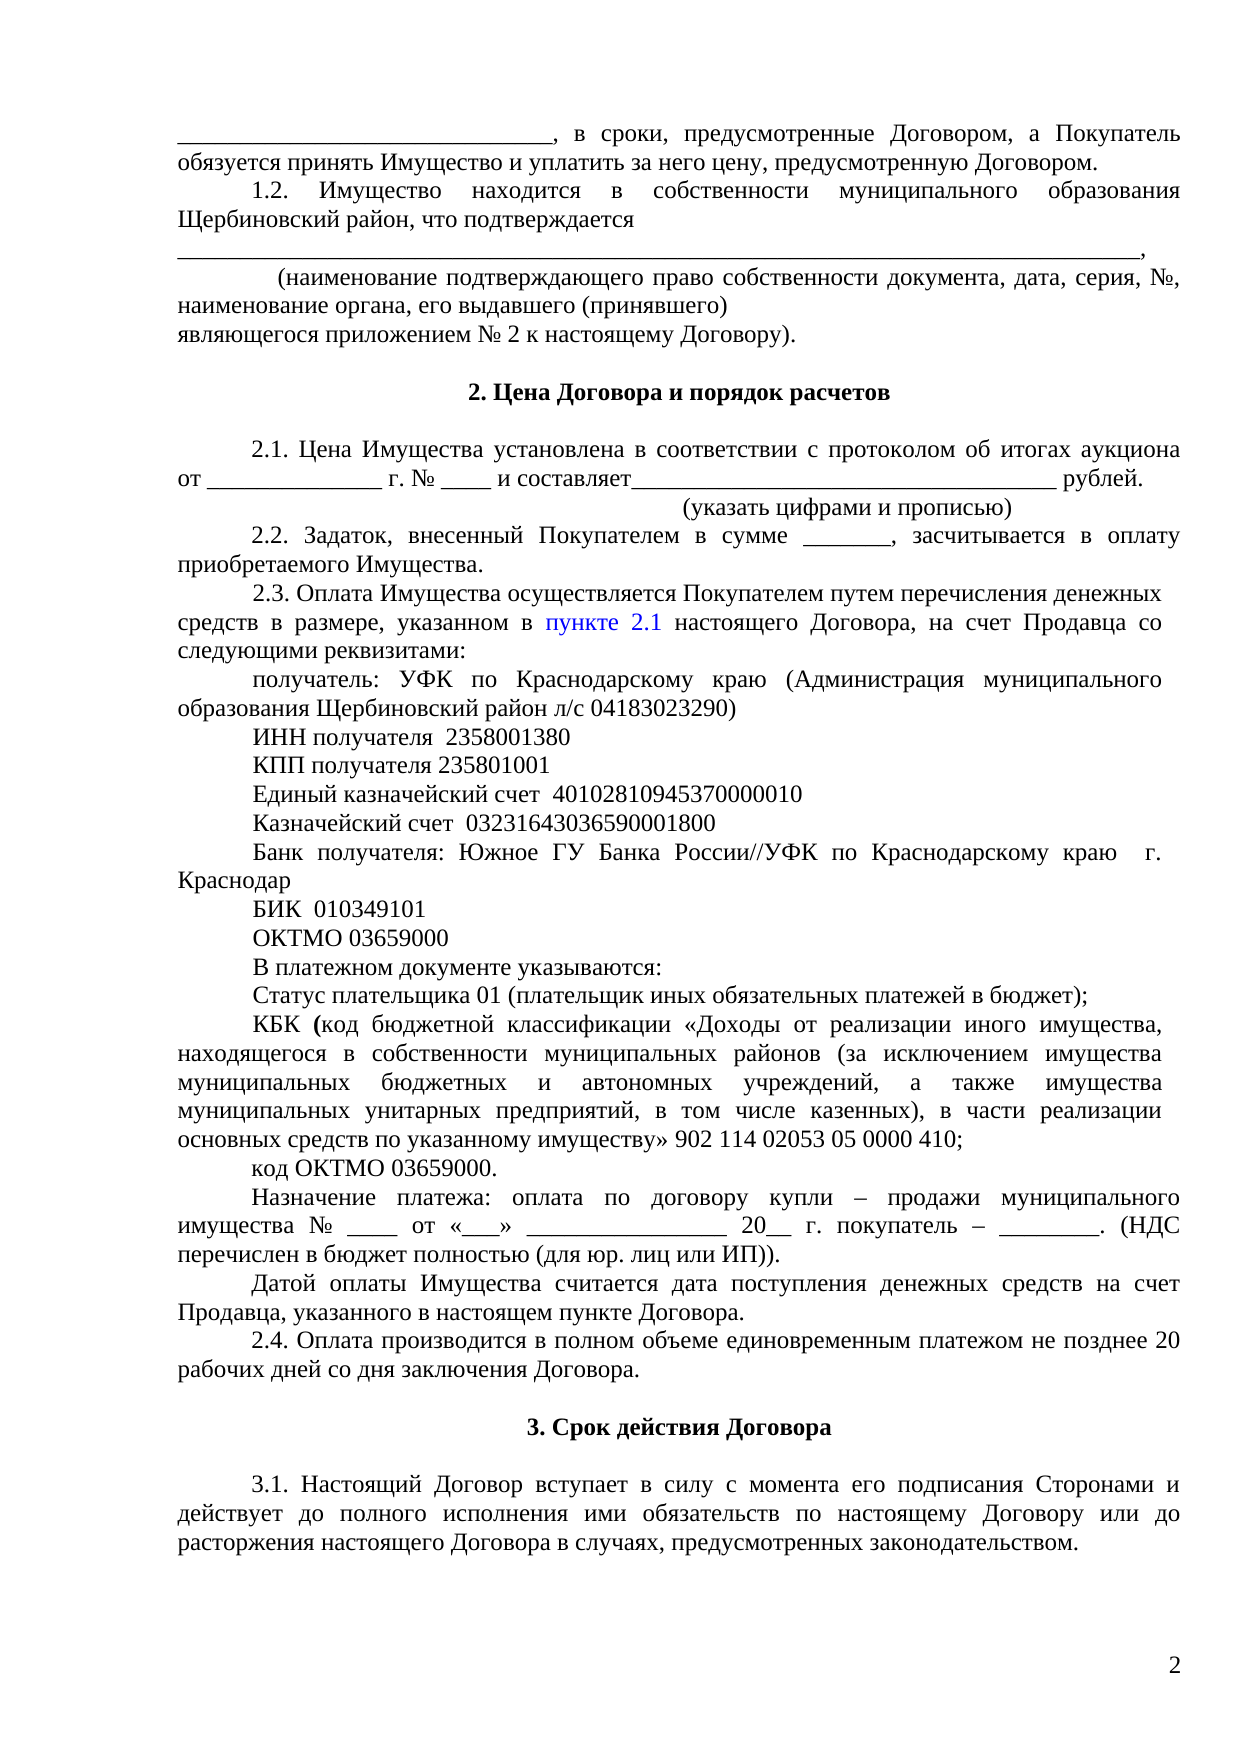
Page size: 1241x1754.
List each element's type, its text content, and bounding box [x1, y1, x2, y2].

text 2.1. Цена Имущества установлена в соответствии с протоколом об итогах аукциона от ______________ г. № ____ и составляет__________________________________ рублей. [177, 434, 1181, 492]
text Статус плательщика 01 (плательщик иных обязательных платежей в бюджет); [177, 981, 1163, 1009]
text 3. Срок действия Договора [177, 1412, 1181, 1441]
text _____________________________________________________________________________, [177, 233, 1181, 262]
text 1.2. Имущество находится в собственности муниципального образования Щербиновский район, что подтверждается [177, 176, 1181, 233]
text (указать цифрами и прописью) [177, 492, 1181, 521]
text Назначение платежа: оплата по договору купли – продажи муниципального имущества № ____ от «___» ________________ 20__ г. покупатель – ________. (НДС перечислен в бюджет полностью (для юр. лиц или ИП)). [177, 1182, 1181, 1268]
text (наименование подтверждающего право собственности документа, дата, серия, №, наименование органа, его выдавшего (принявшего) [177, 262, 1181, 319]
text Казначейский счет 03231643036590001800 [177, 808, 1163, 837]
text ИНН получателя 2358001380 [177, 722, 1163, 751]
text В платежном документе указываются: [177, 952, 1163, 981]
text БИК 010349101 [177, 894, 1163, 923]
text Датой оплаты Имущества считается дата поступления денежных средств на счет Продавца, указанного в настоящем пункте Договора. [177, 1268, 1181, 1326]
text КБК (код бюджетной классификации «Доходы от реализации иного имущества, находящегося в собственности муниципальных районов (за исключением имущества муниципальных бюджетных и автономных учреждений, а также имущества муниципальных унитарных предприятий, в том числе казенных), в части реализации основных средств по указанному имуществу» 902 114 02053 05 0000 410; [177, 1009, 1163, 1153]
text 2.3. Оплата Имущества осуществляется Покупателем путем перечисления денежных средств в размере, указанном в пункте 2.1 настоящего Договора, на счет Продавца со следующими реквизитами: [177, 578, 1163, 664]
text ОКТМО 03659000 [177, 923, 1163, 952]
text КПП получателя 235801001 [177, 751, 1163, 779]
text получатель: УФК по Краснодарскому краю (Администрация муниципального образования Щербиновский район л/с 04183023290) [177, 664, 1163, 722]
text код ОКТМО 03659000. [177, 1153, 1181, 1182]
text ______________________________, в сроки, предусмотренные Договором, а Покупатель обязуется принять Имущество и уплатить за него цену, предусмотренную Договором. [177, 118, 1181, 176]
text 2.2. Задаток, внесенный Покупателем в сумме _______, засчитывается в оплату приобретаемого Имущества. [177, 521, 1181, 578]
text 2.4. Оплата производится в полном объеме единовременным платежом не позднее 20 рабочих дней со дня заключения Договора. [177, 1326, 1181, 1383]
text Банк получателя: Южное ГУ Банка России//УФК по Краснодарскому краю г. Краснодар [177, 837, 1163, 894]
text Единый казначейский счет 40102810945370000010 [177, 779, 1163, 808]
text являющегося приложением № 2 к настоящему Договору). [177, 319, 1181, 348]
text 2. Цена Договора и порядок расчетов [177, 377, 1181, 406]
text 3.1. Настоящий Договор вступает в силу с момента его подписания Сторонами и действует до полного исполнения ими обязательств по настоящему Договору или до расторжения настоящего Договора в случаях, предусмотренных законодательством. [177, 1469, 1181, 1556]
